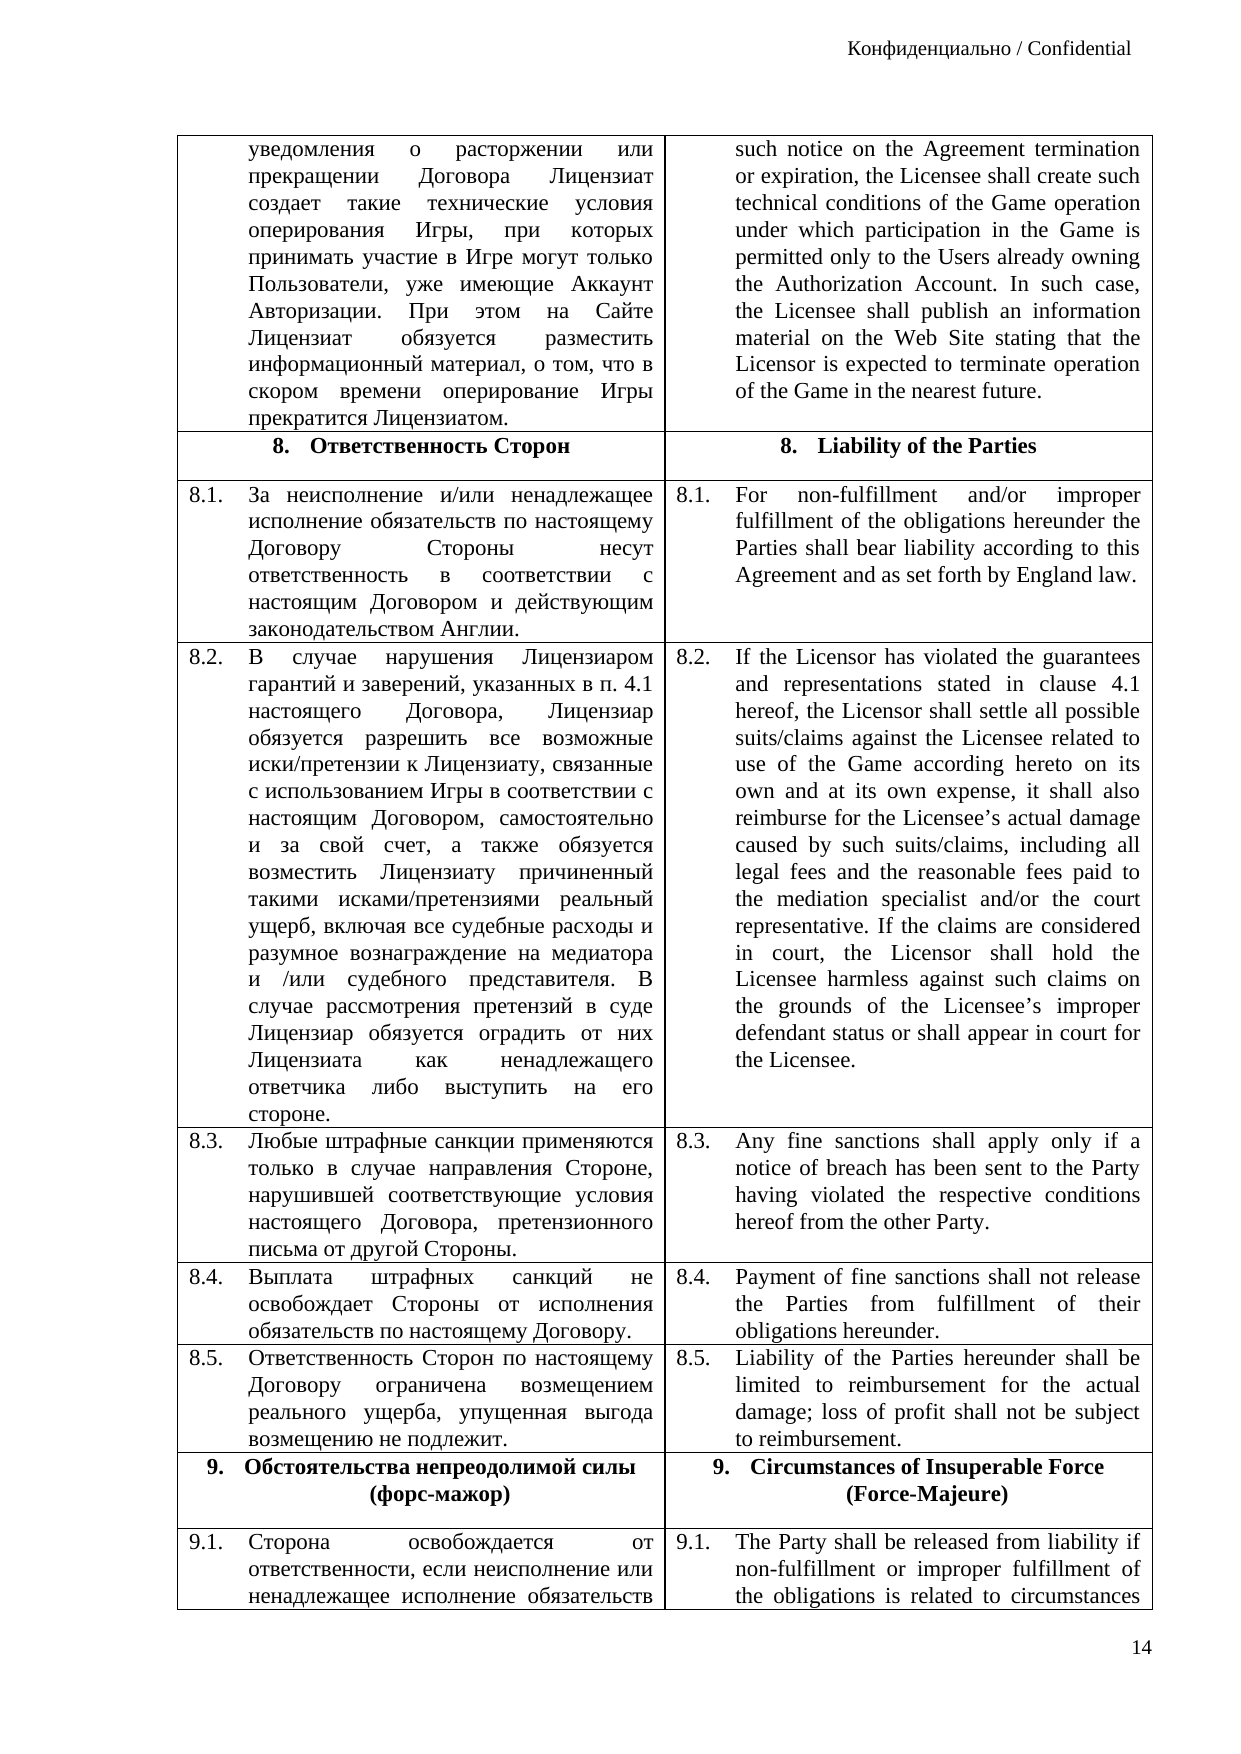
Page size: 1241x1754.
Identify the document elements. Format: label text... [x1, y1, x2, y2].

table_cell If the Licensor has violated the guarantees and representations stated in clause 4.1 hereof, the Licensor shall settle all possible suits/claims against the Licensee related to use of the Game according hereto on its own and at its own expense, it shall also reimburse for the Licensee’s actual damage caused by such suits/claims, including all legal fees and the reasonable fees paid to the mediation specialist and/or the court representative. If the claims are considered in court, the Licensor shall hold the Licensee harmless against such claims on the grounds of the Licensee’s improper defendant status or shall appear in court for the Licensee. [666, 643, 1152, 1127]
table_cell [178, 1529, 664, 1608]
table_cell Liability of the Parties [666, 432, 1152, 480]
table_cell Liability of the Parties hereunder shall be limited to reimbursement for the actual damage; loss of profit shall not be subject to reimbursement. [666, 1345, 1152, 1452]
table_cell Обстоятельства непреодолимой силы (форс-мажор) [178, 1453, 664, 1527]
table_cell Circumstances of Insuperable Force (Force-Majeure) [666, 1453, 1152, 1527]
table_cell За неисполнение и/или ненадлежащее исполнение обязательств по настоящему Договору Стороны несут ответственность в соответствии с настоящим Договором и действующим законодательством Англии. [178, 481, 664, 642]
table_cell Любые штрафные санкции применяются только в случае направления Стороне, нарушившей соответствующие условия настоящего Договора, претензионного письма от другой Стороны. [178, 1128, 664, 1262]
table_cell Payment of fine sanctions shall not release the Parties from fulfillment of their obligations hereunder. [666, 1263, 1152, 1343]
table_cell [178, 136, 664, 431]
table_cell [666, 1529, 1152, 1608]
table_cell Ответственность Сторон [178, 432, 664, 480]
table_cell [666, 136, 1152, 431]
table_cell Ответственность Сторон по настоящему Договору ограничена возмещением реального ущерба, упущенная выгода возмещению не подлежит. [178, 1345, 664, 1452]
table_cell В случае нарушения Лицензиаром гарантий и заверений, указанных в п. 4.1 настоящего Договора, Лицензиар обязуется разрешить все возможные иски/претензии к Лицензиату, связанные с использованием Игры в соответствии с настоящим Договором, самостоятельно и за свой счет, а также обязуется возместить Лицензиату причиненный такими исками/претензиями реальный ущерб, включая все судебные расходы и разумное вознаграждение на медиатора и /или судебного представителя. В случае рассмотрения претензий в суде Лицензиар обязуется оградить от них Лицензиата как ненадлежащего ответчика либо выступить на его стороне. [178, 643, 664, 1127]
table_cell Выплата штрафных санкций не освобождает Стороны от исполнения обязательств по настоящему Договору. [178, 1263, 664, 1343]
table_cell Any fine sanctions shall apply only if a notice of breach has been sent to the Party having violated the respective conditions hereof from the other Party. [666, 1128, 1152, 1262]
table_cell For non-fulfillment and/or improper fulfillment of the obligations hereunder the Parties shall bear liability according to this Agreement and as set forth by England law. [666, 481, 1152, 642]
